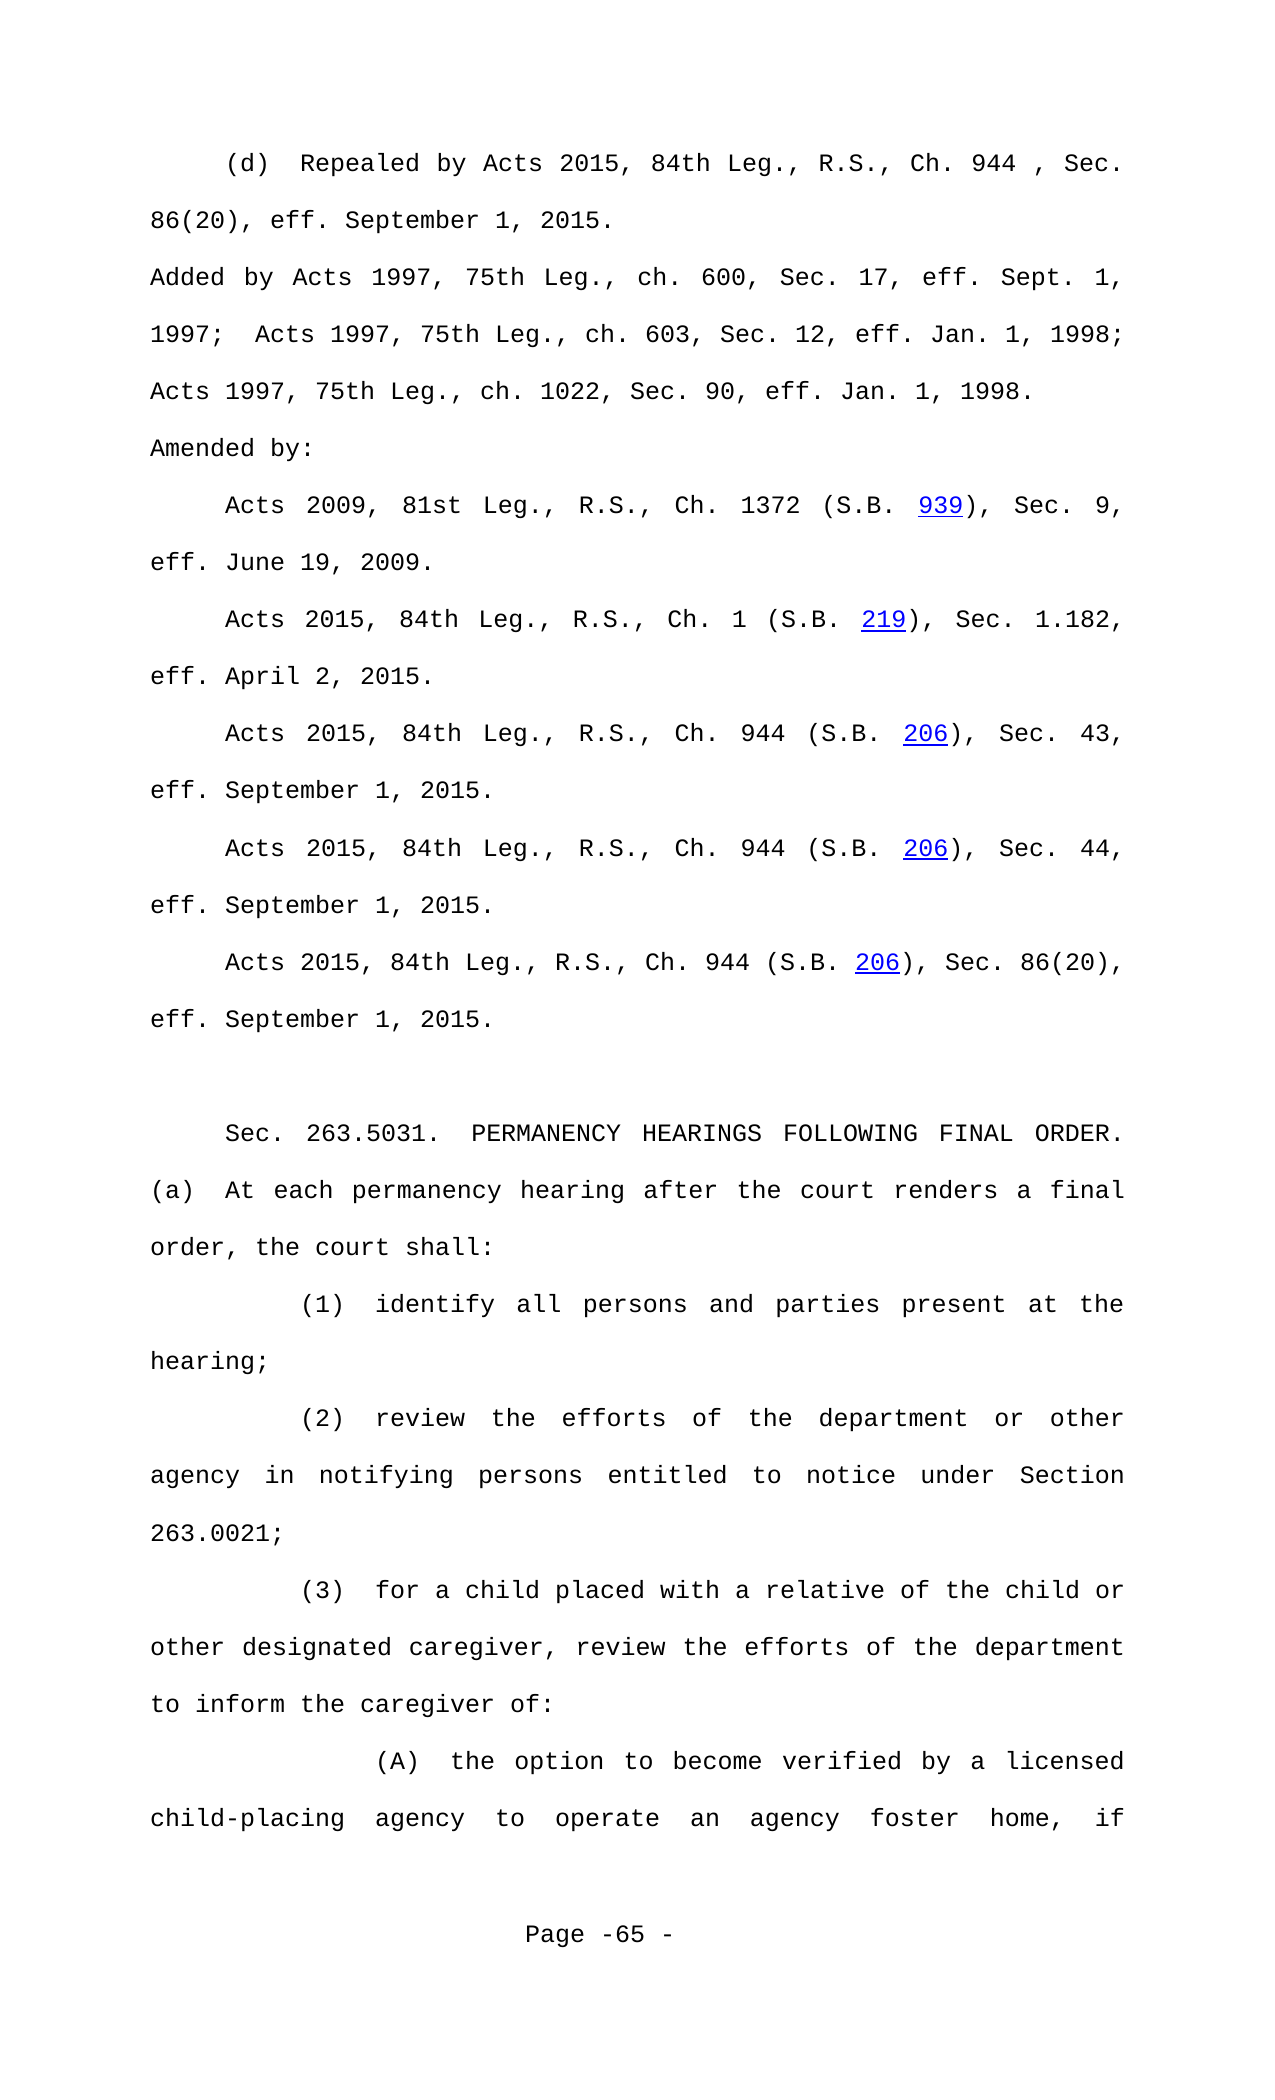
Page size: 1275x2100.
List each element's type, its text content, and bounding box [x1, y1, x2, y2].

text Amended by: [150, 435, 1125, 464]
text (d) Repealed by Acts 2015, 84th Leg., R.S., Ch. 944 , Sec. 86(20), eff. September 1, 2015. [150, 150, 1125, 236]
text Sec. 263.5031. PERMANENCY HEARINGS FOLLOWING FINAL ORDER. (a) At each permanency hearing after the court renders a final order, the court shall: [150, 1120, 1125, 1263]
text Added by Acts 1997, 75th Leg., ch. 600, Sec. 17, eff. Sept. 1, 1997; Acts 1997, 75th Leg., ch. 603, Sec. 12, eff. Jan. 1, 1998; Acts 1997, 75th Leg., ch. 1022, Sec. 90, eff. Jan. 1, 1998. [150, 264, 1125, 407]
text (3) for a child placed with a relative of the child or other designated caregiver, review the efforts of the department to inform the caregiver of: [150, 1577, 1125, 1720]
text Acts 2015, 84th Leg., R.S., Ch. 1 (S.B. 219), Sec. 1.182, eff. April 2, 2015. [150, 607, 1125, 692]
text Acts 2015, 84th Leg., R.S., Ch. 944 (S.B. 206), Sec. 44, eff. September 1, 2015. [150, 835, 1125, 921]
text Acts 2015, 84th Leg., R.S., Ch. 944 (S.B. 206), Sec. 43, eff. September 1, 2015. [150, 721, 1125, 806]
text Acts 2009, 81st Leg., R.S., Ch. 1372 (S.B. 939), Sec. 9, eff. June 19, 2009. [150, 492, 1125, 578]
text (1) identify all persons and parties present at the hearing; [150, 1292, 1125, 1377]
text Acts 2015, 84th Leg., R.S., Ch. 944 (S.B. 206), Sec. 86(20), eff. September 1, 2015. [150, 949, 1125, 1035]
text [150, 1748, 1125, 1834]
text (2) review the efforts of the department or other agency in notifying persons entitled to notice under Section 263.0021; [150, 1406, 1125, 1548]
